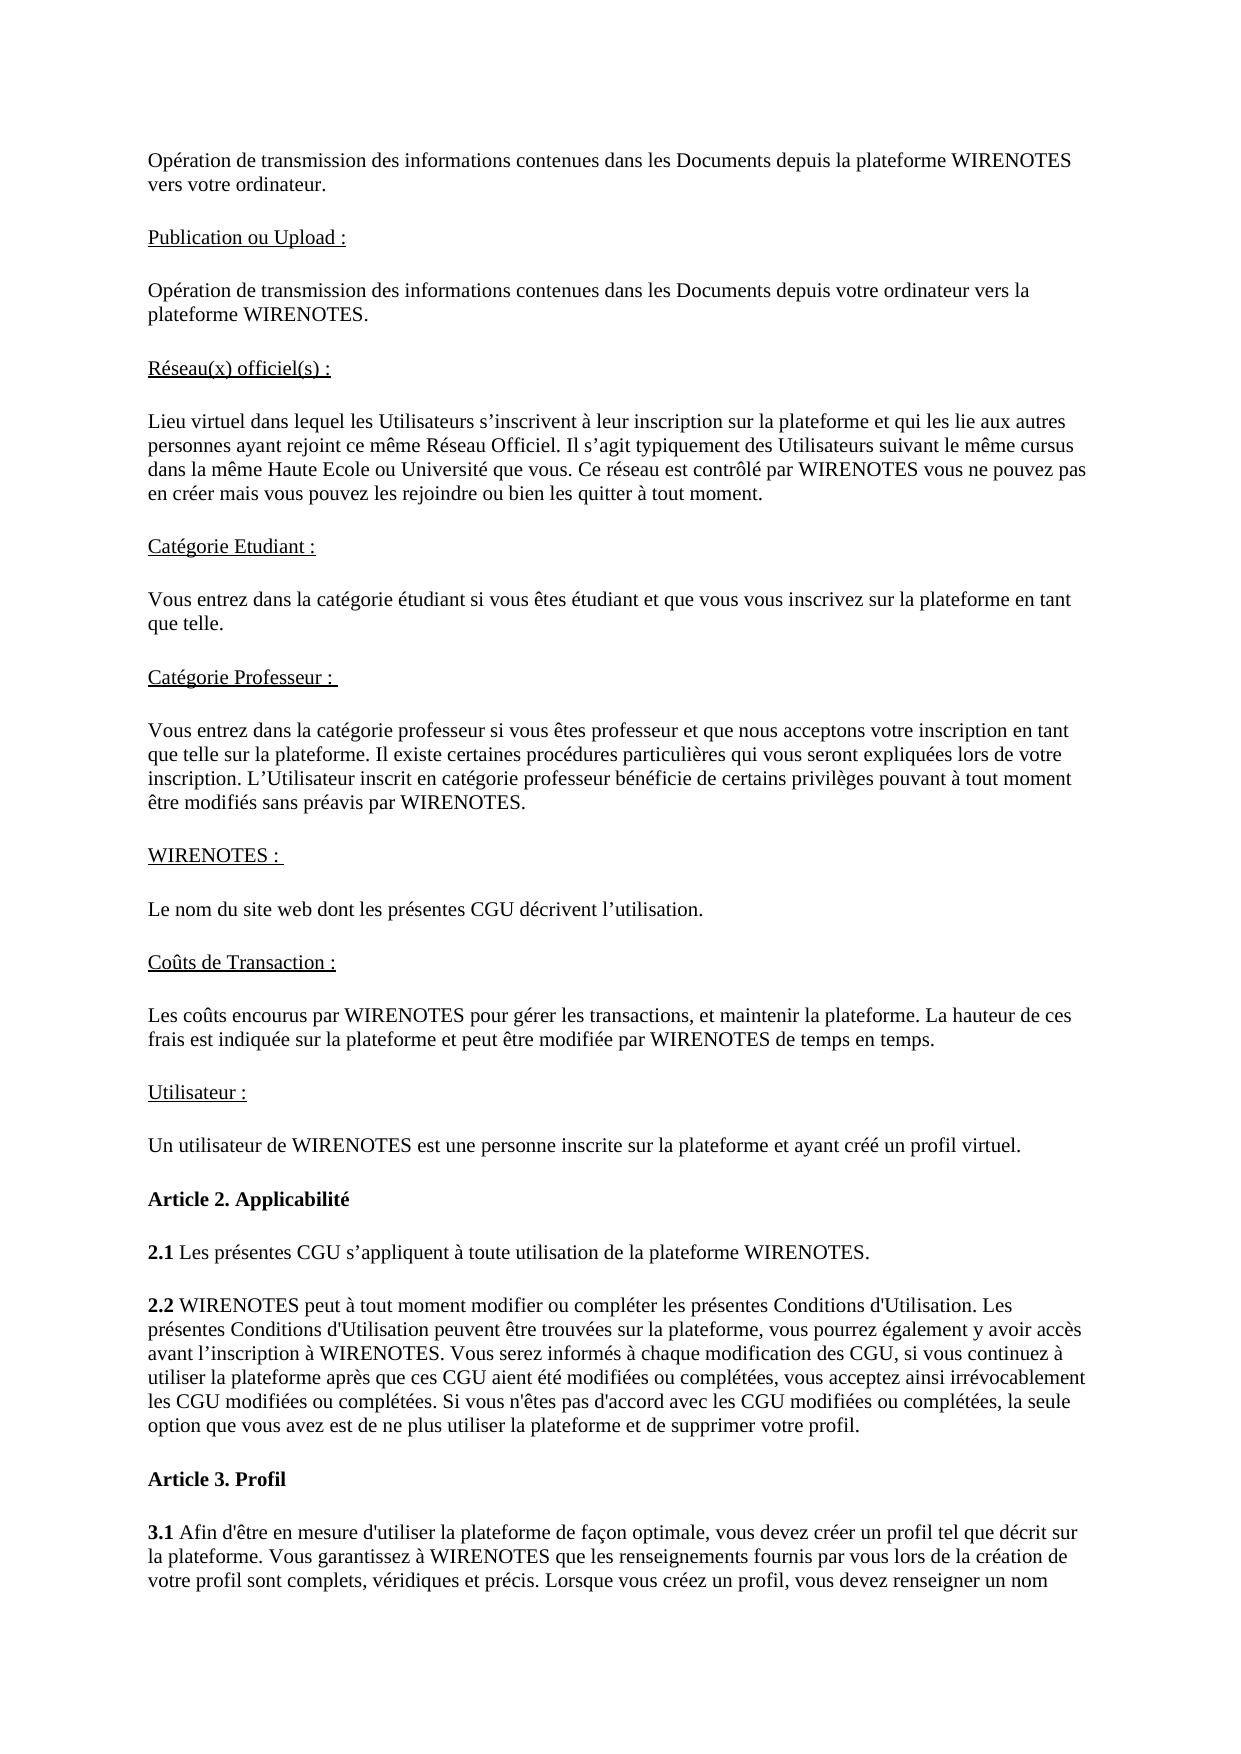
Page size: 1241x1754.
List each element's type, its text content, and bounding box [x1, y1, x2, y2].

text Le nom du site web dont les présentes CGU décrivent l’utilisation. [148, 896, 1093, 921]
text Catégorie Professeur : [148, 664, 1093, 689]
text Article 3. Profil [148, 1467, 1093, 1491]
text Lieu virtuel dans lequel les Utilisateurs s’inscrivent à leur inscription sur la plateforme et qui les lie aux autres personnes ayant rejoint ce même Réseau Officiel. Il s’agit typiquement des Utilisateurs suivant le même cursus dans la même Haute Ecole ou Université que vous. Ce réseau est contrôlé par WIRENOTES vous ne pouvez pas en créer mais vous pouvez les rejoindre ou bien les quitter à tout moment. [148, 409, 1093, 505]
text Coûts de Transaction : [148, 950, 1093, 974]
text Vous entrez dans la catégorie professeur si vous êtes professeur et que nous acceptons votre inscription en tant que telle sur la plateforme. Il existe certaines procédures particulières qui vous seront expliquées lors de votre inscription. L’Utilisateur inscrit en catégorie professeur bénéficie de certains privilèges pouvant à tout moment être modifiés sans préavis par WIRENOTES. [148, 718, 1093, 814]
text Les coûts encourus par WIRENOTES pour gérer les transactions, et maintenir la plateforme. La hauteur de ces frais est indiquée sur la plateforme et peut être modifiée par WIRENOTES de temps en temps. [148, 1003, 1093, 1051]
text Réseau(x) officiel(s) : [148, 355, 1093, 379]
text 2.2 WIRENOTES peut à tout moment modifier ou compléter les présentes Conditions d'Utilisation. Les présentes Conditions d'Utilisation peuvent être trouvées sur la plateforme, vous pourrez également y avoir accès avant l’inscription à WIRENOTES. Vous serez informés à chaque modification des CGU, si vous continuez à utiliser la plateforme après que ces CGU aient été modifiées ou complétées, vous acceptez ainsi irrévocablement les CGU modifiées ou complétées. Si vous n'êtes pas d'accord avec les CGU modifiées ou complétées, la seule option que vous avez est de ne plus utiliser la plateforme et de supprimer votre profil. [148, 1293, 1093, 1437]
text Opération de transmission des informations contenues dans les Documents depuis votre ordinateur vers la plateforme WIRENOTES. [148, 278, 1093, 326]
text Catégorie Etudiant : [148, 534, 1093, 558]
text Opération de transmission des informations contenues dans les Documents depuis la plateforme WIRENOTES vers votre ordinateur. [148, 148, 1093, 196]
text Utilisateur : [148, 1080, 1093, 1104]
text Vous entrez dans la catégorie étudiant si vous êtes étudiant et que vous vous inscrivez sur la plateforme en tant que telle. [148, 587, 1093, 635]
text Publication ou Upload : [148, 225, 1093, 249]
text 2.1 Les présentes CGU s’appliquent à toute utilisation de la plateforme WIRENOTES. [148, 1240, 1093, 1264]
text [148, 1520, 1093, 1592]
text Article 2. Applicabilité [148, 1187, 1093, 1211]
text Un utilisateur de WIRENOTES est une personne inscrite sur la plateforme et ayant créé un profil virtuel. [148, 1133, 1093, 1157]
text WIRENOTES : [148, 843, 1093, 867]
